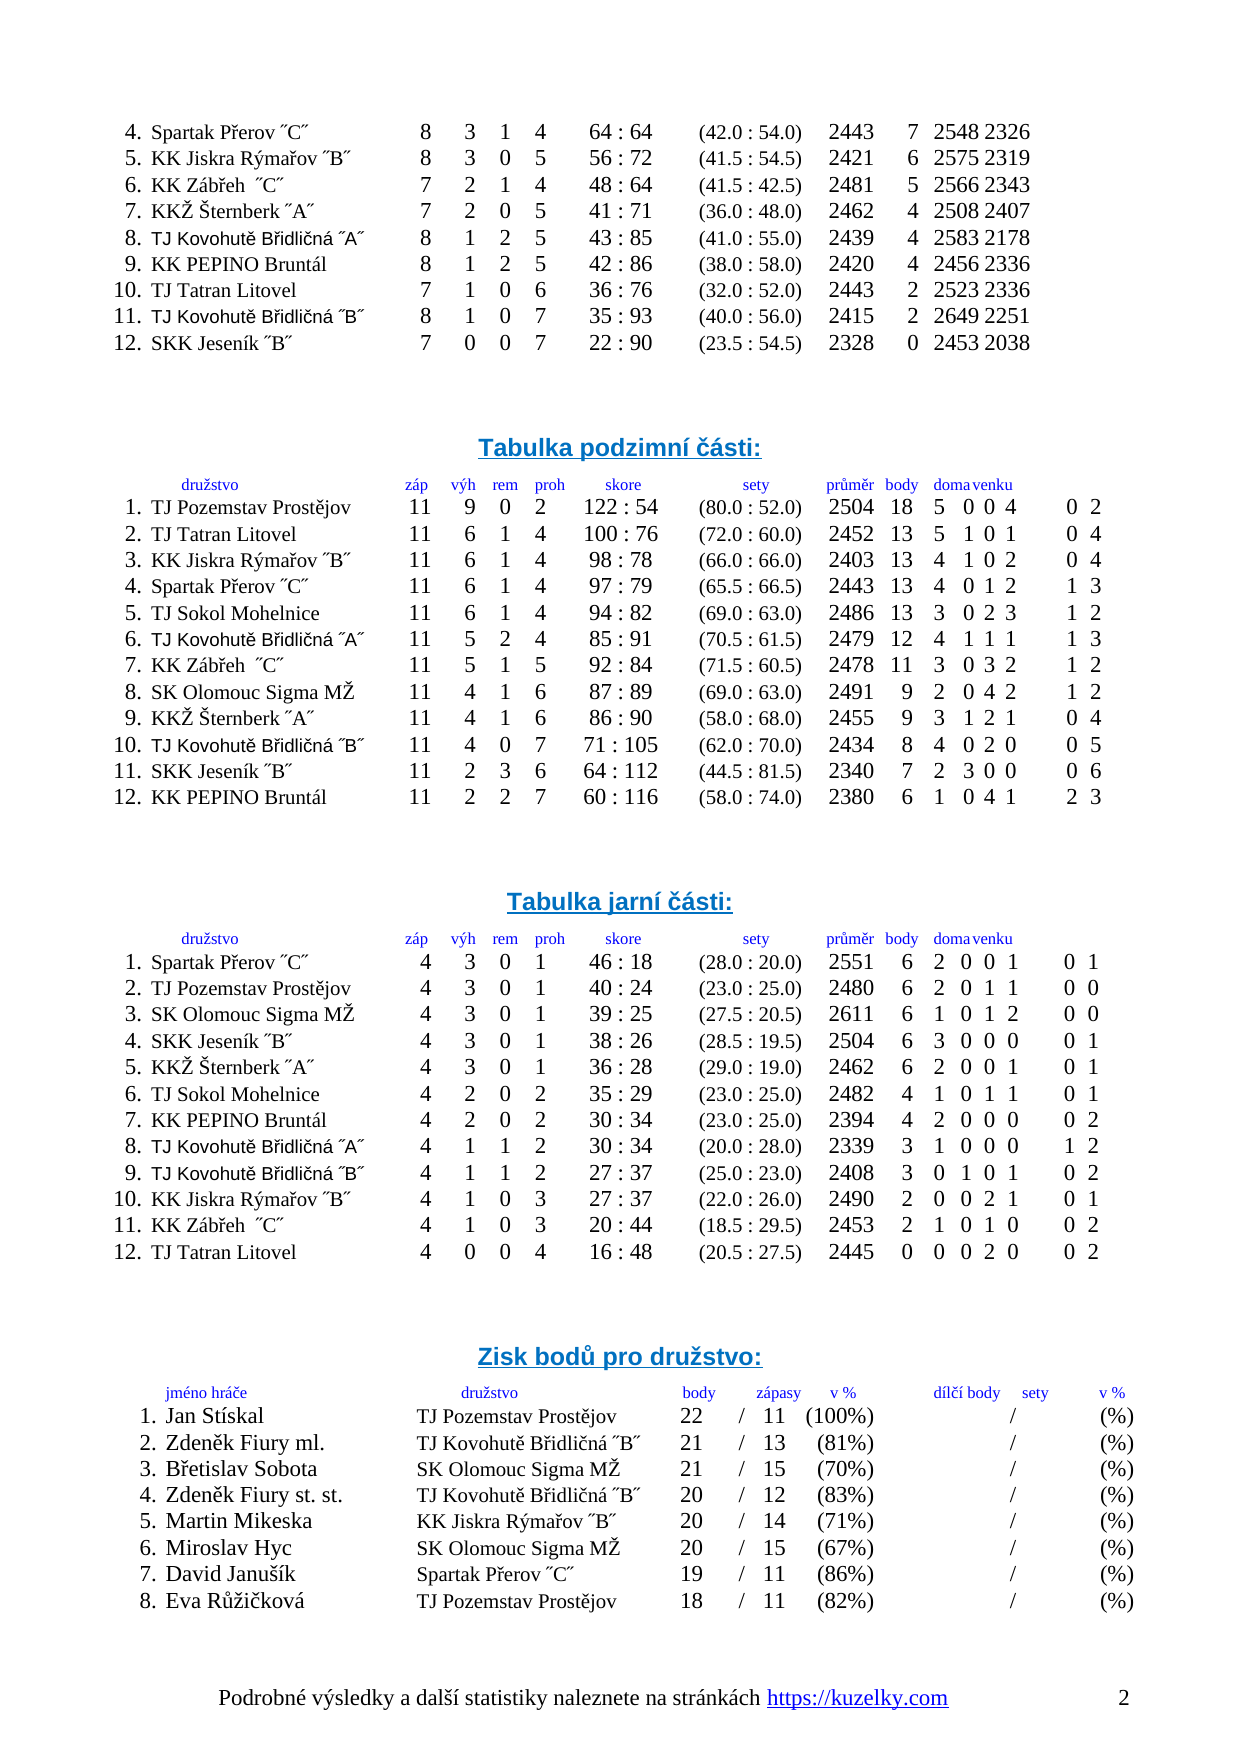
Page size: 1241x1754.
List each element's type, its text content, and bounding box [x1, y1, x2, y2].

text 4. Spartak Přerov ˝C˝ 8 3 1 4 64 : 64 (42.0 : 54.0) 2443 7 2548 2326 [106, 118, 1134, 144]
text 1. Jan Stískal TJ Pozemstav Prostějov 22 / 11 (100%) / (%) [106, 1402, 1134, 1428]
text 12. SKK Jeseník ˝B˝ 7 0 0 7 22 : 90 (23.5 : 54.5) 2328 0 2453 2038 [106, 329, 1134, 355]
text 9. KKŽ Šternberk ˝A˝ 11 4 1 6 86 : 90 (58.0 : 68.0) 2455 9 3 1 2 1 0 4 [106, 704, 1134, 731]
text 5. KKŽ Šternberk ˝A˝ 4 3 0 1 36 : 28 (29.0 : 19.0) 2462 6 2 0 0 1 0 1 [106, 1053, 1134, 1079]
text Tabulka jarní části: [94, 887, 1145, 916]
text 10. KK Jiskra Rýmařov ˝B˝ 4 1 0 3 27 : 37 (22.0 : 26.0) 2490 2 0 0 2 1 0 1 [106, 1185, 1134, 1211]
text 12. KK PEPINO Bruntál 11 2 2 7 60 : 116 (58.0 : 74.0) 2380 6 1 0 4 1 2 3 [106, 783, 1134, 810]
text jméno hráče družstvo body zápasy v % dílčí body sety v % [106, 1383, 1134, 1402]
text 7. David Janušík Spartak Přerov ˝C˝ 19 / 11 (86%) / (%) [106, 1560, 1134, 1587]
text 3. Břetislav Sobota SK Olomouc Sigma MŽ 21 / 15 (70%) / (%) [106, 1455, 1134, 1481]
text 12. TJ Tatran Litovel 4 0 0 4 16 : 48 (20.5 : 27.5) 2445 0 0 0 2 0 0 2 [106, 1238, 1134, 1264]
text 10. TJ Kovohutě Břidličná ˝B˝ 11 4 0 7 71 : 105 (62.0 : 70.0) 2434 8 4 0 2 0 0 5 [106, 731, 1134, 757]
text 6. TJ Sokol Mohelnice 4 2 0 2 35 : 29 (23.0 : 25.0) 2482 4 1 0 1 1 0 1 [106, 1079, 1134, 1106]
text 2. TJ Tatran Litovel 11 6 1 4 100 : 76 (72.0 : 60.0) 2452 13 5 1 0 1 0 4 [106, 520, 1134, 546]
text 11. SKK Jeseník ˝B˝ 11 2 3 6 64 : 112 (44.5 : 81.5) 2340 7 2 3 0 0 0 6 [106, 757, 1134, 783]
text 6. Miroslav Hyc SK Olomouc Sigma MŽ 20 / 15 (67%) / (%) [106, 1534, 1134, 1560]
text 5. KK Jiskra Rýmařov ˝B˝ 8 3 0 5 56 : 72 (41.5 : 54.5) 2421 6 2575 2319 [106, 144, 1134, 171]
text 6. TJ Kovohutě Břidličná ˝A˝ 11 5 2 4 85 : 91 (70.5 : 61.5) 2479 12 4 1 1 1 1 3 [106, 625, 1134, 652]
text 9. TJ Kovohutě Břidličná ˝B˝ 4 1 1 2 27 : 37 (25.0 : 23.0) 2408 3 0 1 0 1 0 2 [106, 1159, 1134, 1185]
text 8. Eva Růžičková TJ Pozemstav Prostějov 18 / 11 (82%) / (%) [106, 1587, 1134, 1613]
text 11. TJ Kovohutě Břidličná ˝B˝ 8 1 0 7 35 : 93 (40.0 : 56.0) 2415 2 2649 2251 [106, 303, 1134, 329]
text 5. Martin Mikeska KK Jiskra Rýmařov ˝B˝ 20 / 14 (71%) / (%) [106, 1508, 1134, 1534]
text 7. KK Zábřeh ˝C˝ 11 5 1 5 92 : 84 (71.5 : 60.5) 2478 11 3 0 3 2 1 2 [106, 652, 1134, 678]
text 3. SK Olomouc Sigma MŽ 4 3 0 1 39 : 25 (27.5 : 20.5) 2611 6 1 0 1 2 0 0 [106, 1001, 1134, 1027]
text 11. KK Zábřeh ˝C˝ 4 1 0 3 20 : 44 (18.5 : 29.5) 2453 2 1 0 1 0 0 2 [106, 1211, 1134, 1238]
text 5. TJ Sokol Mohelnice 11 6 1 4 94 : 82 (69.0 : 63.0) 2486 13 3 0 2 3 1 2 [106, 599, 1134, 625]
text Tabulka podzimní části: [94, 433, 1145, 462]
text 6. KK Zábřeh ˝C˝ 7 2 1 4 48 : 64 (41.5 : 42.5) 2481 5 2566 2343 [106, 171, 1134, 197]
text 9. KK PEPINO Bruntál 8 1 2 5 42 : 86 (38.0 : 58.0) 2420 4 2456 2336 [106, 250, 1134, 276]
text 1. Spartak Přerov ˝C˝ 4 3 0 1 46 : 18 (28.0 : 20.0) 2551 6 2 0 0 1 0 1 [106, 948, 1134, 974]
text 10. TJ Tatran Litovel 7 1 0 6 36 : 76 (32.0 : 52.0) 2443 2 2523 2336 [106, 276, 1134, 303]
text 4. Zdeněk Fiury st. st. TJ Kovohutě Břidličná ˝B˝ 20 / 12 (83%) / (%) [106, 1481, 1134, 1508]
text 3. KK Jiskra Rýmařov ˝B˝ 11 6 1 4 98 : 78 (66.0 : 66.0) 2403 13 4 1 0 2 0 4 [106, 546, 1134, 572]
text 8. TJ Kovohutě Břidličná ˝A˝ 4 1 1 2 30 : 34 (20.0 : 28.0) 2339 3 1 0 0 0 1 2 [106, 1132, 1134, 1159]
text 2. Zdeněk Fiury ml. TJ Kovohutě Břidličná ˝B˝ 21 / 13 (81%) / (%) [106, 1428, 1134, 1455]
text Zisk bodů pro družstvo: [94, 1342, 1145, 1371]
text 4. Spartak Přerov ˝C˝ 11 6 1 4 97 : 79 (65.5 : 66.5) 2443 13 4 0 1 2 1 3 [106, 572, 1134, 599]
text družstvo záp výh rem proh skore sety průměr body doma venku [106, 474, 1134, 493]
text 8. TJ Kovohutě Břidličná ˝A˝ 8 1 2 5 43 : 85 (41.0 : 55.0) 2439 4 2583 2178 [106, 223, 1134, 250]
text 2. TJ Pozemstav Prostějov 4 3 0 1 40 : 24 (23.0 : 25.0) 2480 6 2 0 1 1 0 0 [106, 974, 1134, 1001]
text 7. KK PEPINO Bruntál 4 2 0 2 30 : 34 (23.0 : 25.0) 2394 4 2 0 0 0 0 2 [106, 1106, 1134, 1132]
text 4. SKK Jeseník ˝B˝ 4 3 0 1 38 : 26 (28.5 : 19.5) 2504 6 3 0 0 0 0 1 [106, 1027, 1134, 1053]
text družstvo záp výh rem proh skore sety průměr body doma venku [106, 929, 1134, 948]
text 7. KKŽ Šternberk ˝A˝ 7 2 0 5 41 : 71 (36.0 : 48.0) 2462 4 2508 2407 [106, 197, 1134, 223]
text 1. TJ Pozemstav Prostějov 11 9 0 2 122 : 54 (80.0 : 52.0) 2504 18 5 0 0 4 0 2 [106, 493, 1134, 520]
text 8. SK Olomouc Sigma MŽ 11 4 1 6 87 : 89 (69.0 : 63.0) 2491 9 2 0 4 2 1 2 [106, 678, 1134, 704]
